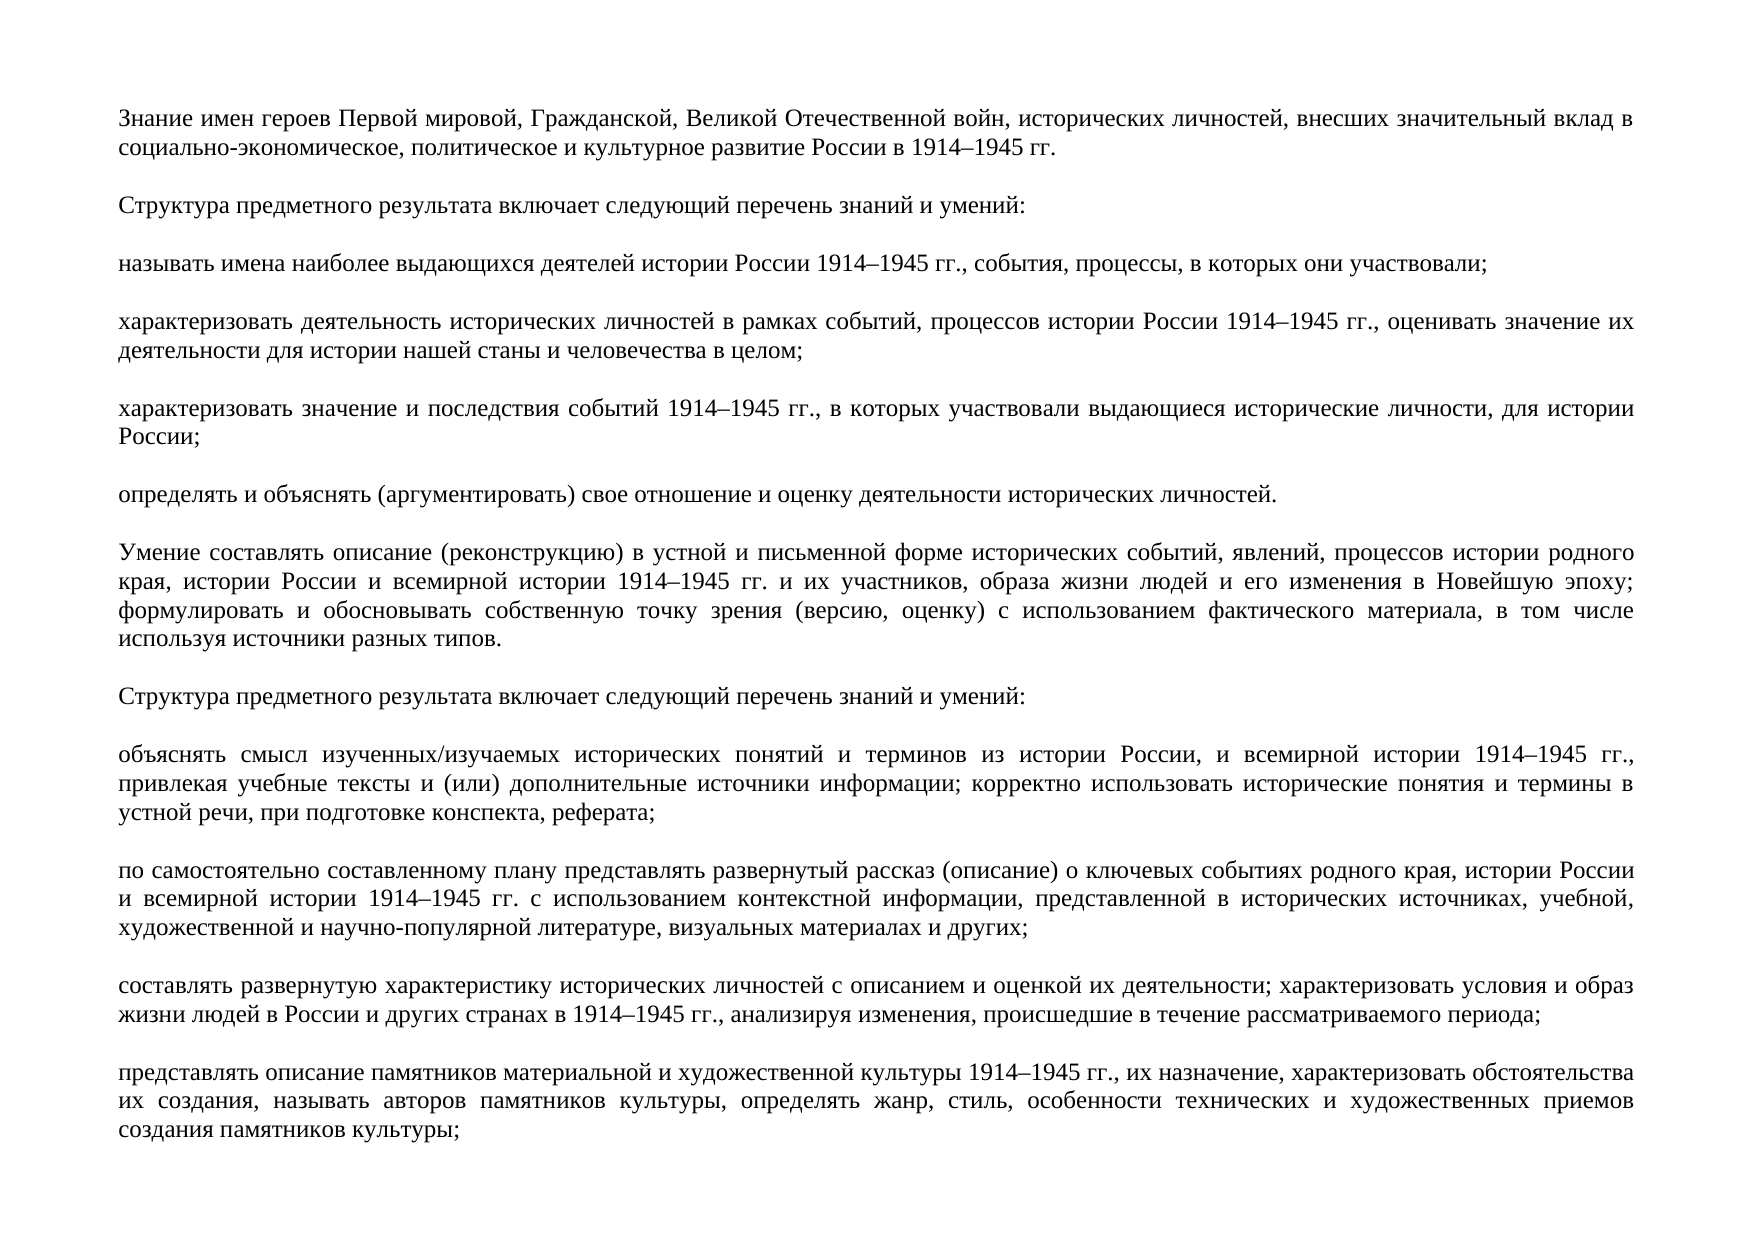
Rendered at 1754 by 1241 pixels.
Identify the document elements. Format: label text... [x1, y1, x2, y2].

text характеризовать деятельность исторических личностей в рамках событий, процессов истории России 1914–1945 гг., оценивать значение их деятельности для истории нашей станы и человечества в целом; [118, 306, 1636, 363]
text Структура предметного результата включает следующий перечень знаний и умений: [118, 190, 1636, 219]
text Знание имен героев Первой мировой, Гражданской, Великой Отечественной войн, исторических личностей, внесших значительный вклад в социально-экономическое, политическое и культурное развитие России в 1914–1945 гг. [118, 103, 1636, 161]
text Умение составлять описание (реконструкцию) в устной и письменной форме исторических событий, явлений, процессов истории родного края, истории России и всемирной истории 1914–1945 гг. и их участников, образа жизни людей и его изменения в Новейшую эпоху; формулировать и обосновывать собственную точку зрения (версию, оценку) с использованием фактического материала, в том числе используя источники разных типов. [118, 537, 1636, 652]
text Структура предметного результата включает следующий перечень знаний и умений: [118, 681, 1636, 710]
text представлять описание памятников материальной и художественной культуры 1914–1945 гг., их назначение, характеризовать обстоятельства их создания, называть авторов памятников культуры, определять жанр, стиль, особенности технических и художественных приемов создания памятников культуры; [118, 1057, 1636, 1143]
text объяснять смысл изученных/изучаемых исторических понятий и терминов из истории России, и всемирной истории 1914–1945 гг., привлекая учебные тексты и (или) дополнительные источники информации; корректно использовать исторические понятия и термины в устной речи, при подготовке конспекта, реферата; [118, 739, 1636, 826]
text называть имена наиболее выдающихся деятелей истории России 1914–1945 гг., события, процессы, в которых они участвовали; [118, 248, 1636, 277]
text определять и объяснять (аргументировать) свое отношение и оценку деятельности исторических личностей. [118, 479, 1636, 508]
text составлять развернутую характеристику исторических личностей с описанием и оценкой их деятельности; характеризовать условия и образ жизни людей в России и других странах в 1914–1945 гг., анализируя изменения, происшедшие в течение рассматриваемого периода; [118, 970, 1636, 1028]
text по самостоятельно составленному плану представлять развернутый рассказ (описание) о ключевых событиях родного края, истории России и всемирной истории 1914–1945 гг. с использованием контекстной информации, представленной в исторических источниках, учебной, художественной и научно-популярной литературе, визуальных материалах и других; [118, 855, 1636, 941]
text характеризовать значение и последствия событий 1914–1945 гг., в которых участвовали выдающиеся исторические личности, для истории России; [118, 393, 1636, 450]
